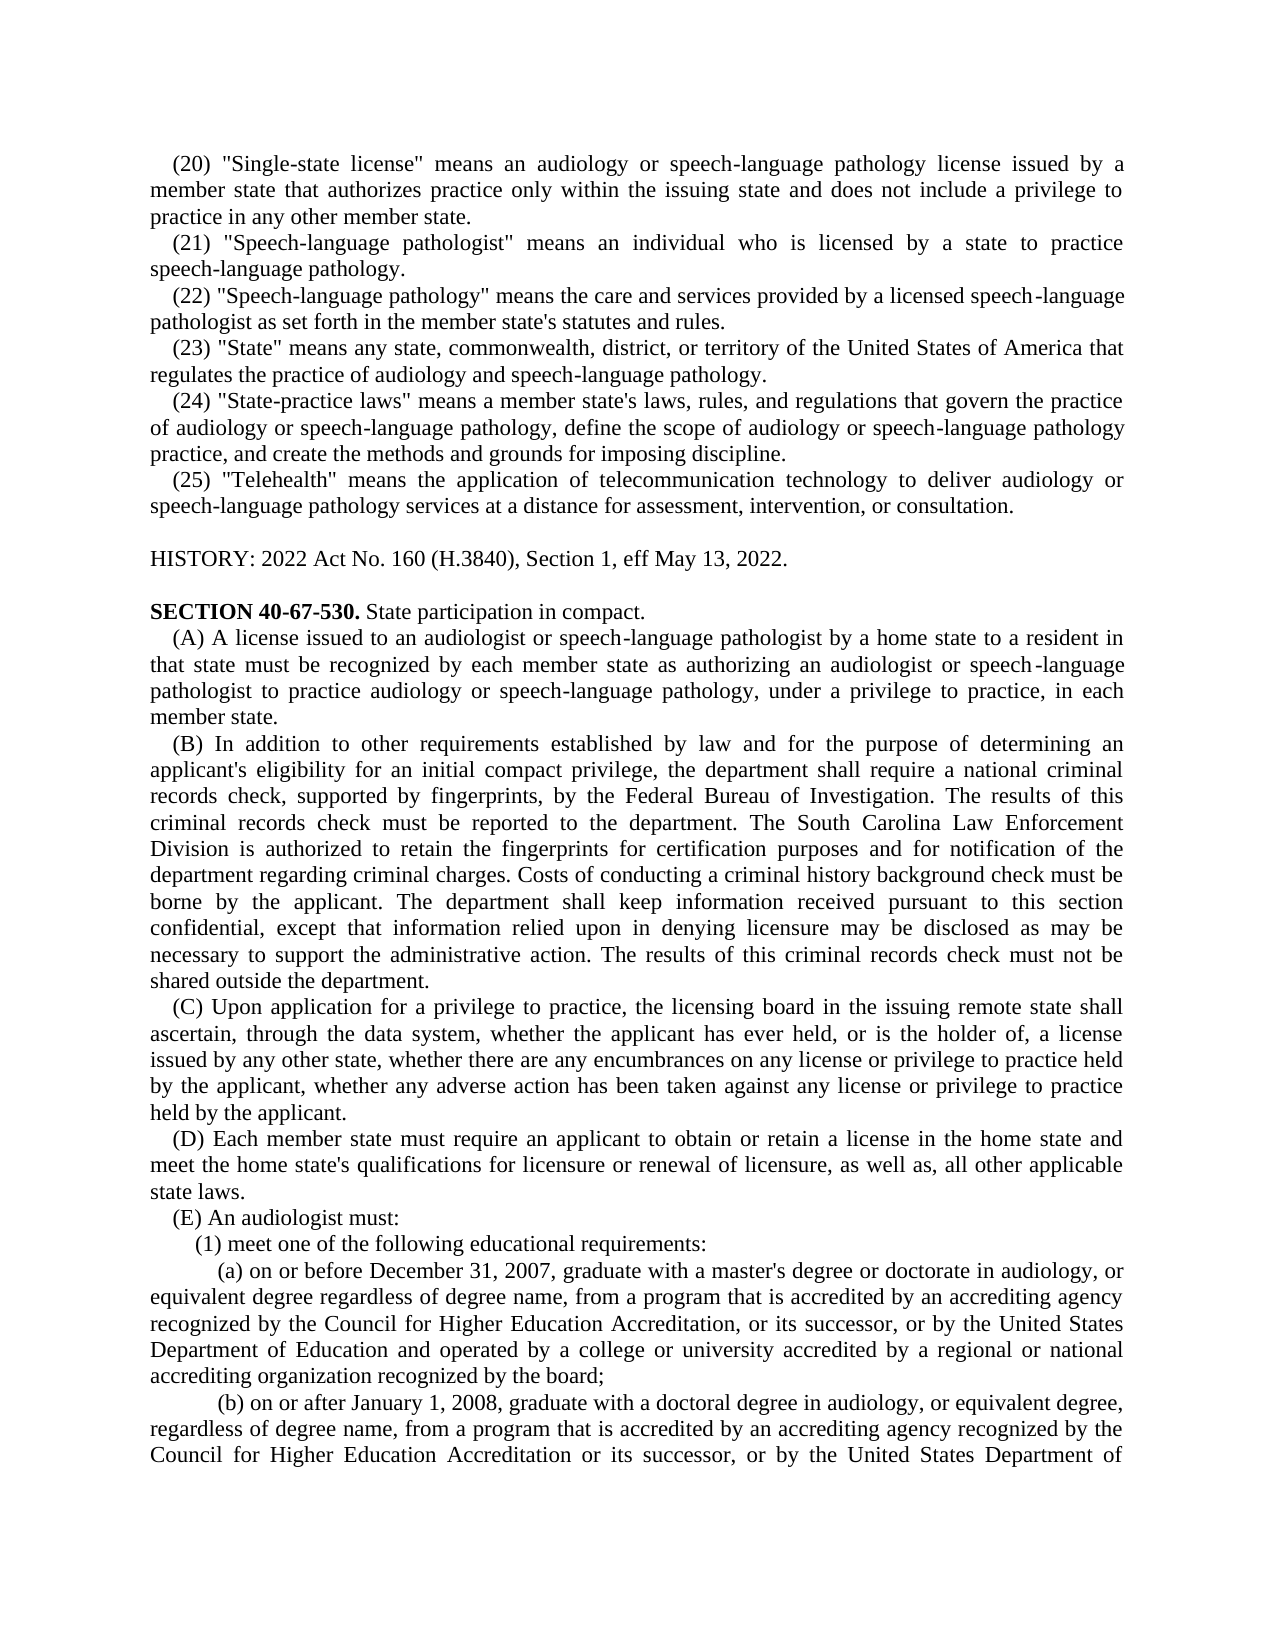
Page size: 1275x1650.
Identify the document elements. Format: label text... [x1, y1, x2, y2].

text (23) "State" means any state, commonwealth, district, or territory of the United States of America that regulates the practice of audiology and speech-language pathology. [150, 334, 1125, 387]
text (A) A license issued to an audiologist or speech-language pathologist by a home state to a resident in that state must be recognized by each member state as authorizing an audiologist or speech-language pathologist to practice audiology or speech-language pathology, under a privilege to practice, in each member state. [150, 624, 1125, 730]
text (1) meet one of the following educational requirements: [150, 1231, 1125, 1257]
text (25) "Telehealth" means the application of telecommunication technology to deliver audiology or speech-language pathology services at a distance for assessment, intervention, or consultation. [150, 466, 1125, 519]
text (B) In addition to other requirements established by law and for the purpose of determining an applicant's eligibility for an initial compact privilege, the department shall require a national criminal records check, supported by fingerprints, by the Federal Bureau of Investigation. The results of this criminal records check must be reported to the department. The South Carolina Law Enforcement Division is authorized to retain the fingerprints for certification purposes and for notification of the department regarding criminal charges. Costs of conducting a criminal history background check must be borne by the applicant. The department shall keep information received pursuant to this section confidential, except that information relied upon in denying licensure may be disclosed as may be necessary to support the administrative action. The results of this criminal records check must not be shared outside the department. [150, 730, 1125, 993]
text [150, 1389, 1125, 1468]
text (22) "Speech-language pathology" means the care and services provided by a licensed speech-language pathologist as set forth in the member state's statutes and rules. [150, 282, 1125, 334]
text (24) "State-practice laws" means a member state's laws, rules, and regulations that govern the practice of audiology or speech-language pathology, define the scope of audiology or speech-language pathology practice, and create the methods and grounds for imposing discipline. [150, 387, 1125, 466]
text (E) An audiologist must: [150, 1204, 1125, 1231]
text HISTORY: 2022 Act No. 160 (H.3840), Section 1, eff May 13, 2022. [150, 545, 1125, 572]
text SECTION 40-67-530. State participation in compact. [150, 598, 1125, 624]
text (a) on or before December 31, 2007, graduate with a master's degree or doctorate in audiology, or equivalent degree regardless of degree name, from a program that is accredited by an accrediting agency recognized by the Council for Higher Education Accreditation, or its successor, or by the United States Department of Education and operated by a college or university accredited by a regional or national accrediting organization recognized by the board; [150, 1257, 1125, 1389]
text (20) "Single-state license" means an audiology or speech-language pathology license issued by a member state that authorizes practice only within the issuing state and does not include a privilege to practice in any other member state. [150, 150, 1125, 229]
text (21) "Speech-language pathologist" means an individual who is licensed by a state to practice speech-language pathology. [150, 229, 1125, 282]
text (D) Each member state must require an applicant to obtain or retain a license in the home state and meet the home state's qualifications for licensure or renewal of licensure, as well as, all other applicable state laws. [150, 1125, 1125, 1204]
text (C) Upon application for a privilege to practice, the licensing board in the issuing remote state shall ascertain, through the data system, whether the applicant has ever held, or is the holder of, a license issued by any other state, whether there are any encumbrances on any license or privilege to practice held by the applicant, whether any adverse action has been taken against any license or privilege to practice held by the applicant. [150, 993, 1125, 1125]
